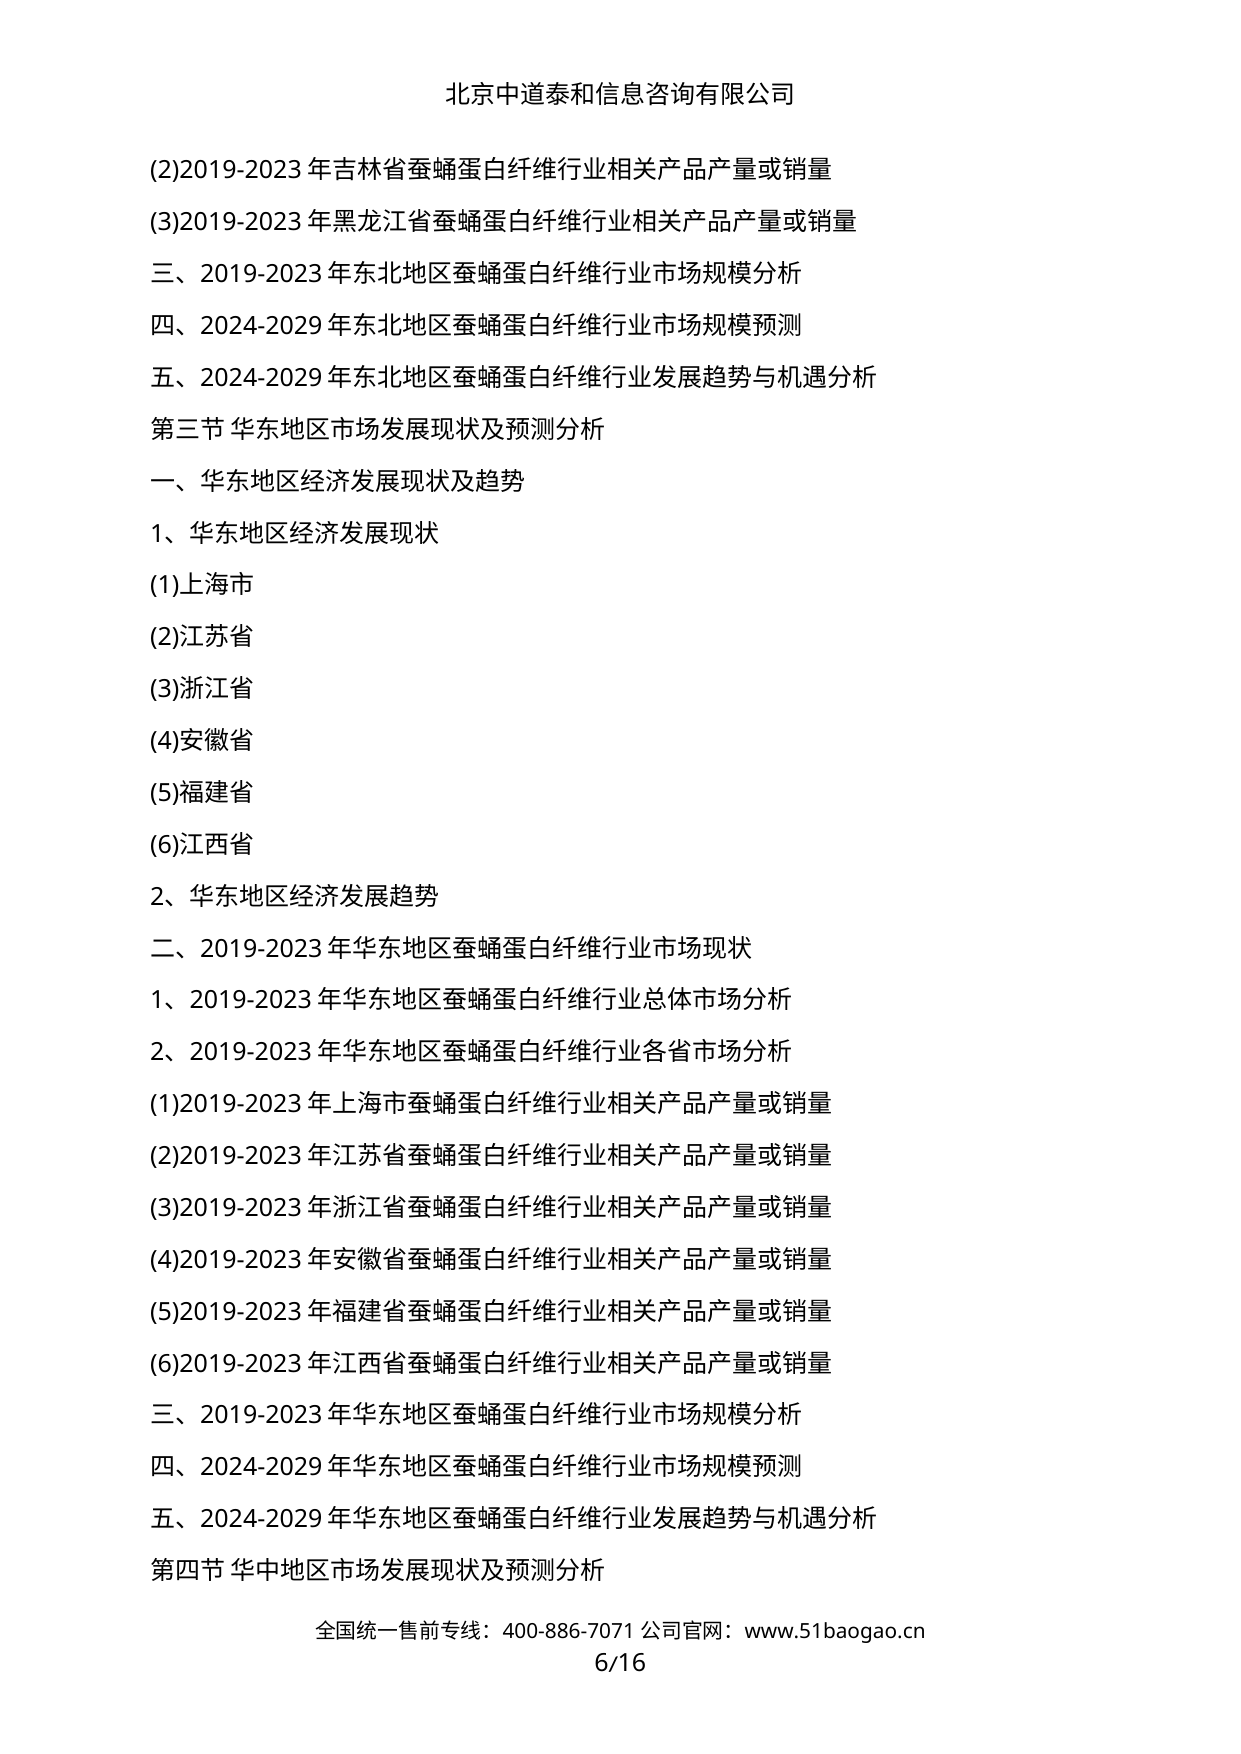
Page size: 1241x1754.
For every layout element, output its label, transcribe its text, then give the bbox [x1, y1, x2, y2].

text (4)安徽省 [150, 721, 1090, 757]
text 四、2024-2029年东北地区蚕蛹蛋白纤维行业市场规模预测 [150, 306, 1090, 342]
text 1、2019-2023年华东地区蚕蛹蛋白纤维行业总体市场分析 [150, 980, 1090, 1016]
text (3)浙江省 [150, 669, 1090, 705]
text 五、2024-2029年华东地区蚕蛹蛋白纤维行业发展趋势与机遇分析 [150, 1499, 1090, 1535]
text (5)2019-2023年福建省蚕蛹蛋白纤维行业相关产品产量或销量 [150, 1291, 1090, 1327]
text (2)江苏省 [150, 617, 1090, 653]
text 三、2019-2023年东北地区蚕蛹蛋白纤维行业市场规模分析 [150, 254, 1090, 290]
text (5)福建省 [150, 772, 1090, 809]
text (6)2019-2023年江西省蚕蛹蛋白纤维行业相关产品产量或销量 [150, 1343, 1090, 1379]
text (1)上海市 [150, 565, 1090, 601]
text 第三节 华东地区市场发展现状及预测分析 [150, 409, 1090, 446]
text 四、2024-2029年华东地区蚕蛹蛋白纤维行业市场规模预测 [150, 1447, 1090, 1483]
text 第四节 华中地区市场发展现状及预测分析 [150, 1551, 1090, 1587]
text 三、2019-2023年华东地区蚕蛹蛋白纤维行业市场规模分析 [150, 1395, 1090, 1431]
text (1)2019-2023年上海市蚕蛹蛋白纤维行业相关产品产量或销量 [150, 1084, 1090, 1120]
text (3)2019-2023年浙江省蚕蛹蛋白纤维行业相关产品产量或销量 [150, 1187, 1090, 1224]
text (2)2019-2023年吉林省蚕蛹蛋白纤维行业相关产品产量或销量 [150, 150, 1090, 186]
text 五、2024-2029年东北地区蚕蛹蛋白纤维行业发展趋势与机遇分析 [150, 357, 1090, 394]
text (4)2019-2023年安徽省蚕蛹蛋白纤维行业相关产品产量或销量 [150, 1239, 1090, 1276]
text (6)江西省 [150, 824, 1090, 861]
text 一、华东地区经济发展现状及趋势 [150, 461, 1090, 497]
text 二、2019-2023年华东地区蚕蛹蛋白纤维行业市场现状 [150, 928, 1090, 964]
text 2、2019-2023年华东地区蚕蛹蛋白纤维行业各省市场分析 [150, 1032, 1090, 1068]
text 1、华东地区经济发展现状 [150, 513, 1090, 549]
text 2、华东地区经济发展趋势 [150, 876, 1090, 912]
text (2)2019-2023年江苏省蚕蛹蛋白纤维行业相关产品产量或销量 [150, 1136, 1090, 1172]
text (3)2019-2023年黑龙江省蚕蛹蛋白纤维行业相关产品产量或销量 [150, 202, 1090, 238]
